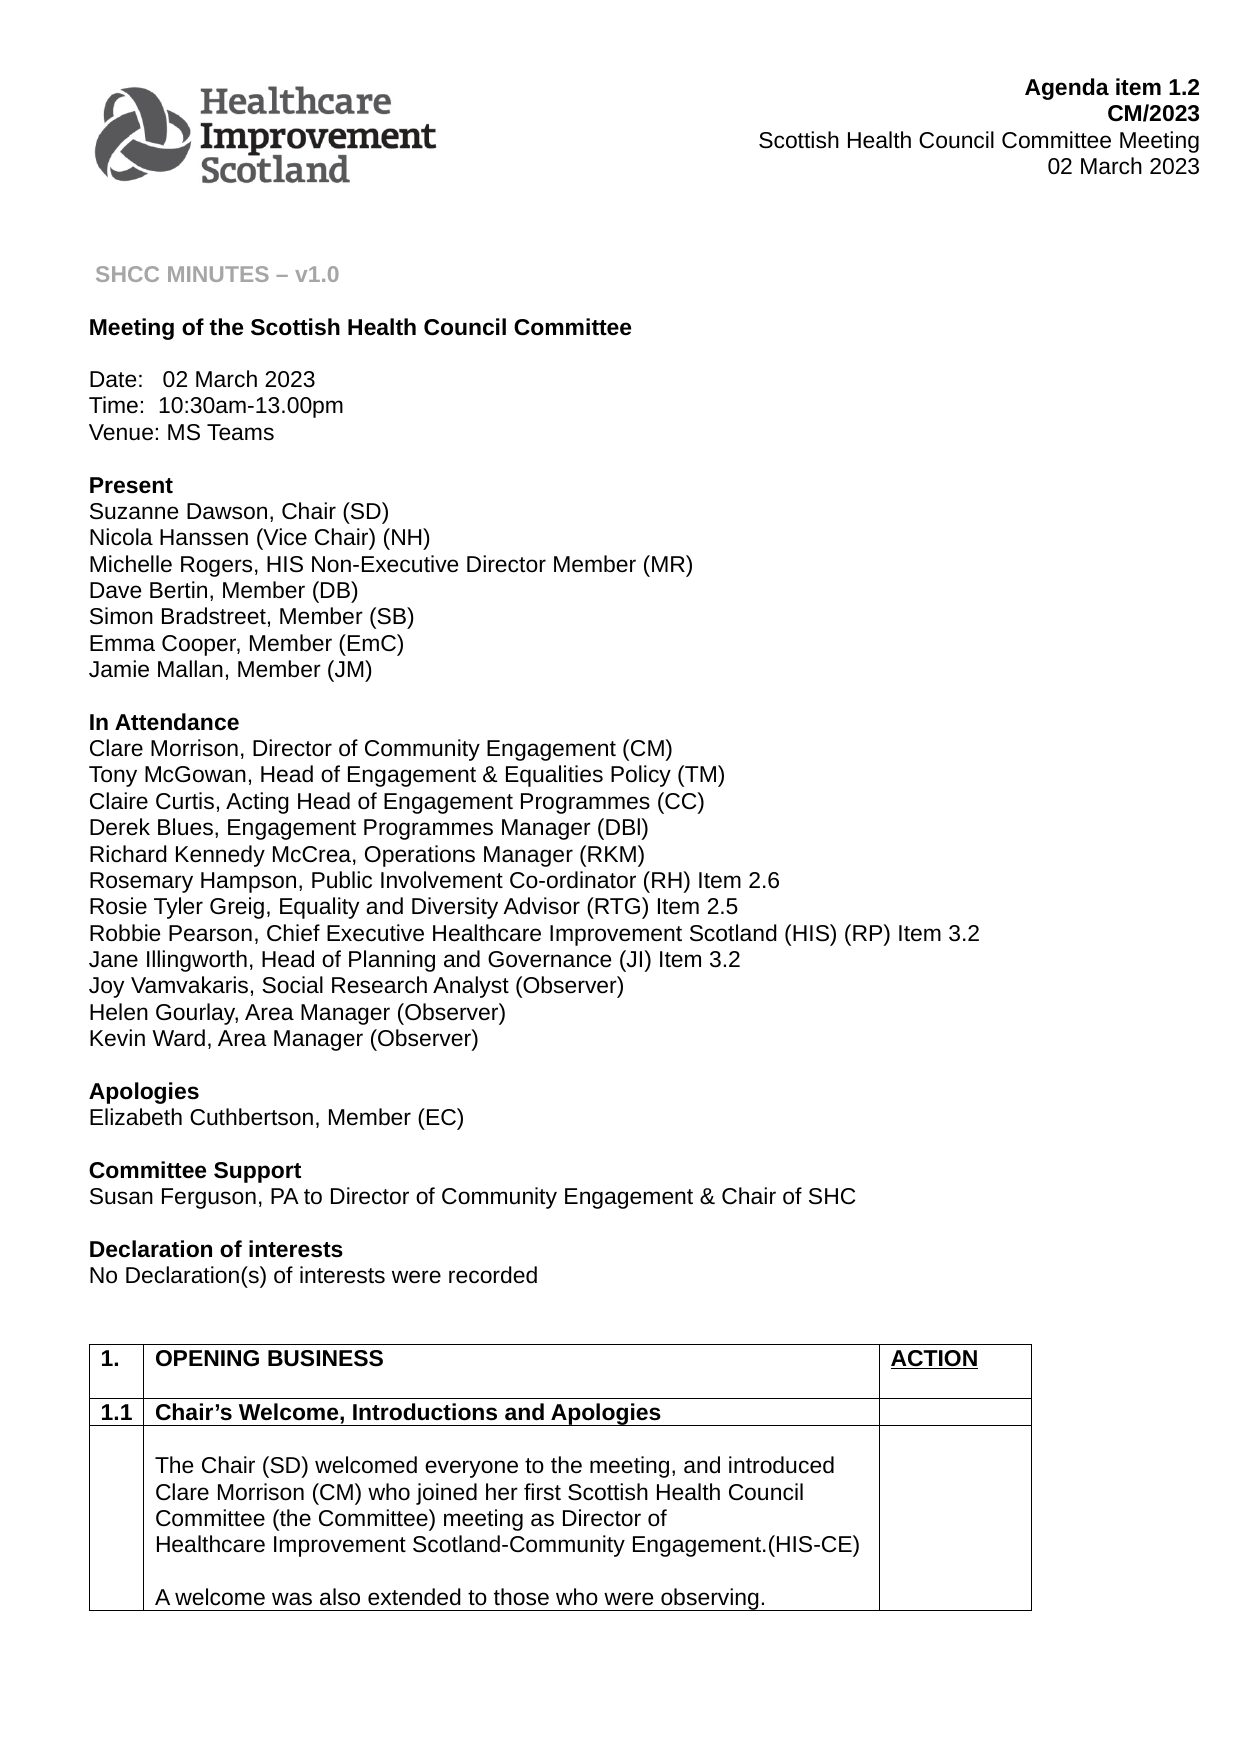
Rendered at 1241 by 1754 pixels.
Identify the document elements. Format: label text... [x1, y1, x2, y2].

text Date: 02 March 2023 [89, 366, 1200, 392]
text Richard Kennedy McCrea, Operations Manager (RKM) [89, 841, 1200, 867]
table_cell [144, 1426, 879, 1610]
text Jamie Mallan, Member (JM) [89, 656, 1200, 682]
text Robbie Pearson, Chief Executive Healthcare Improvement Scotland (HIS) (RP) Item 3.2 [89, 919, 1200, 946]
text Clare Morrison, Director of Community Engagement (CM) [89, 735, 1200, 761]
text Tony McGowan, Head of Engagement & Equalities Policy (TM) [89, 761, 1200, 788]
text Joy Vamvakaris, Social Research Analyst (Observer) [89, 972, 1200, 999]
text Nicola Hanssen (Vice Chair) (NH) [89, 524, 1200, 551]
table_header ACTION [880, 1345, 1031, 1397]
text Meeting of the Scottish Health Council Committee [89, 313, 1200, 340]
text Derek Blues, Engagement Programmes Manager (DBl) [89, 814, 1200, 841]
text Committee Support [89, 1157, 1200, 1183]
table_header OPENING BUSINESS [144, 1345, 879, 1397]
text Suzanne Dawson, Chair (SD) [89, 498, 1200, 524]
text No Declaration(s) of interests were recorded [89, 1262, 1200, 1288]
picture [88, 75, 444, 195]
table_cell [90, 1426, 143, 1610]
text Rosemary Hampson, Public Involvement Co-ordinator (RH) Item 2.6 [89, 867, 1200, 893]
text Helen Gourlay, Area Manager (Observer) [89, 999, 1200, 1025]
text Claire Curtis, Acting Head of Engagement Programmes (CC) [89, 788, 1200, 814]
text Susan Ferguson, PA to Director of Community Engagement & Chair of SHC [89, 1183, 1200, 1209]
table_cell [880, 1399, 1031, 1425]
text Apologies [89, 1078, 1200, 1104]
text SHCC MINUTES – v1.0 [89, 261, 1200, 287]
text Simon Bradstreet, Member (SB) [89, 603, 1200, 630]
table_header 1. [90, 1345, 143, 1397]
text Kevin Ward, Area Manager (Observer) [89, 1025, 1200, 1051]
text Rosie Tyler Greig, Equality and Diversity Advisor (RTG) Item 2.5 [89, 893, 1200, 919]
text Emma Cooper, Member (EmC) [89, 630, 1200, 656]
text Venue: MS Teams [89, 419, 1200, 445]
table_cell 1.1 [90, 1399, 143, 1425]
text In Attendance [89, 709, 1200, 735]
text Present [89, 472, 1200, 498]
text Jane Illingworth, Head of Planning and Governance (JI) Item 3.2 [89, 946, 1200, 972]
text Time: 10:30am-13.00pm [89, 392, 1200, 419]
text Dave Bertin, Member (DB) [89, 577, 1200, 603]
table_cell Chair’s Welcome, Introductions and Apologies [144, 1399, 879, 1425]
text Elizabeth Cuthbertson, Member (EC) [89, 1104, 1200, 1130]
text Michelle Rogers, HIS Non-Executive Director Member (MR) [89, 551, 1200, 577]
text Declaration of interests [89, 1236, 1200, 1262]
table_cell [880, 1426, 1031, 1610]
